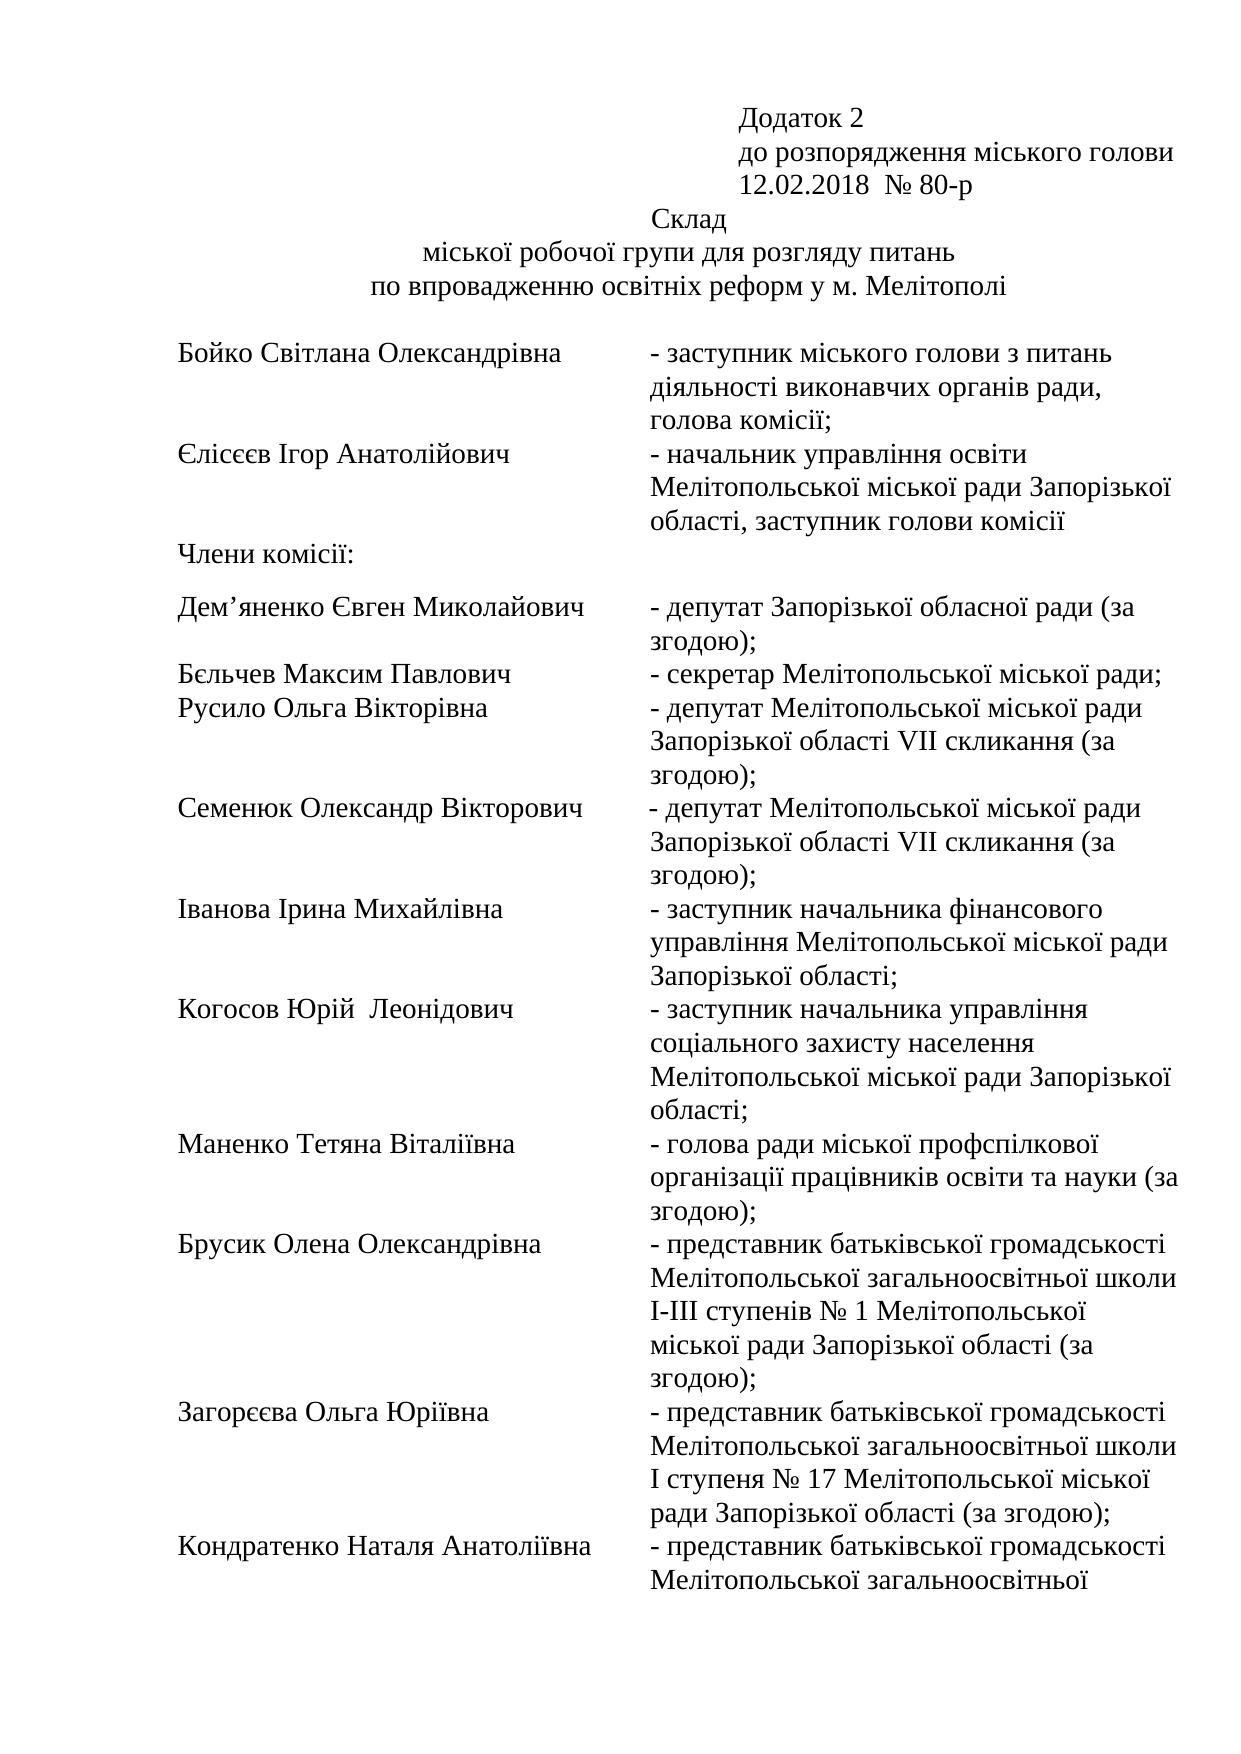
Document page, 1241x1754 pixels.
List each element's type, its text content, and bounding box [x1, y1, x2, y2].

text Когосов Юрій Леонідович - заступник начальника управління соціального захисту населення Мелітопольської міської ради Запорізької області; [177, 992, 1181, 1126]
text по впровадженню освітніх реформ у м. Мелітополі [177, 268, 1200, 302]
text Маненко Тетяна Віталіївна - голова ради міської профспілкової організації працівників освіти та науки (за згодою); [177, 1126, 1181, 1226]
text міської робочої групи для розгляду питань [177, 234, 1200, 268]
text Бєльчев Максим Павлович - секретар Мелітопольської міської ради; [177, 656, 1181, 690]
text Члени комісії: [177, 536, 1181, 570]
text до розпорядження міського голови [738, 134, 1200, 167]
text Брусик Олена Олександрівна - представник батьківської громадськості Мелітопольської загальноосвітньої школи І-ІІІ ступенів № 1 Мелітопольської міської ради Запорізької області (за згодою); [177, 1226, 1181, 1394]
text Бойко Світлана Олександрівна - заступник міського голови з питань діяльності виконавчих органів ради, голова комісії; [177, 335, 1181, 436]
text Іванова Ірина Михайлівна - заступник начальника фінансового управління Мелітопольської міської ради Запорізької області; [177, 891, 1181, 992]
text Русило Ольга Вікторівна - депутат Мелітопольської міської ради Запорізької області VII скликання (за згодою); [177, 690, 1181, 790]
text Єлісєєв Ігор Анатолійович - начальник управління освіти Мелітопольської міської ради Запорізької області, заступник голови комісії [177, 436, 1181, 536]
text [177, 1528, 1181, 1595]
text 12.02.2018 № 80-р [738, 167, 1200, 201]
text Склад [177, 201, 1200, 234]
text Дем’яненко Євген Миколайович - депутат Запорізької обласної ради (за згодою); [177, 589, 1181, 656]
text Семенюк Олександр Вікторович - депутат Мелітопольської міської ради Запорізької області VII скликання (за згодою); [177, 790, 1181, 891]
text Загорєєва Ольга Юріївна - представник батьківської громадськості Мелітопольської загальноосвітньої школи І ступеня № 17 Мелітопольської міської ради Запорізької області (за згодою); [177, 1394, 1181, 1528]
text Додаток 2 [738, 100, 1200, 134]
